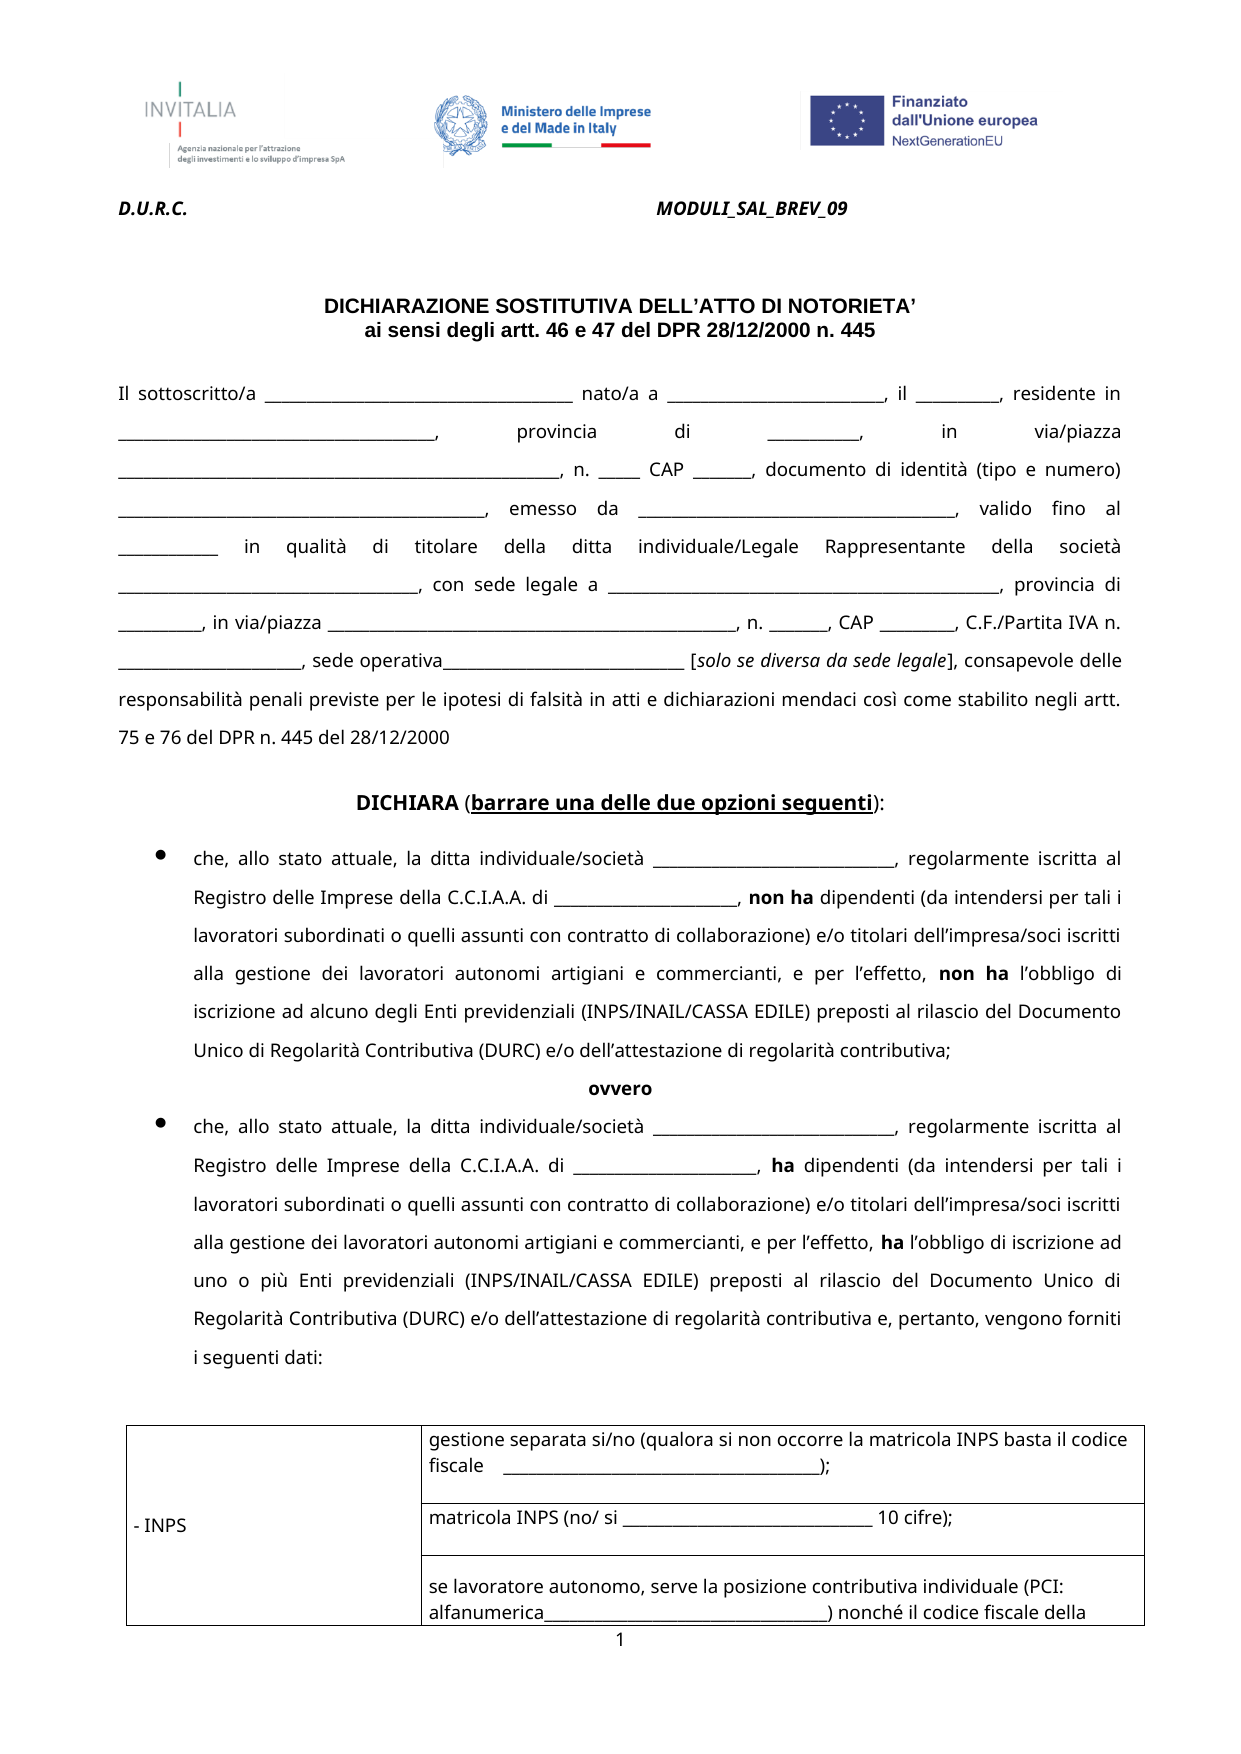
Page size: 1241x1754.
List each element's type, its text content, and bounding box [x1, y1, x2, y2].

table_header - INPS [127, 1426, 421, 1625]
table_header gestione separata si/no (qualora si non occorre la matricola INPS basta il codice fiscale ______________________________________); [422, 1426, 1144, 1503]
text DICHIARAZIONE SOSTITUTIVA DELL’ATTO DI NOTORIETA’ [118, 294, 1122, 318]
list che, allo stato attuale, la ditta individuale/società _____________________________, regolarmente iscritta al Registro delle Imprese della C.C.I.A.A. di ______________________, ha dipendenti (da intendersi per tali i lavoratori subordinati o quelli assunti con contratto di collaborazione) e/o titolari dell’impresa/soci iscritti alla gestione dei lavoratori autonomi artigiani e commercianti, e per l’effetto, ha l’obbligo di iscrizione ad uno o più Enti previdenziali (INPS/INAIL/CASSA EDILE) preposti al rilascio del Documento Unico di Regolarità Contributiva (DURC) e/o dell’attestazione di regolarità contributiva e, pertanto, vengono forniti i seguenti dati: [156, 1113, 1122, 1369]
text Il sottoscritto/a _____________________________________ nato/a a __________________________, il __________, residente in ______________________________________, provincia di ___________, in via/piazza _____________________________________________________, n. _____ CAP _______, documento di identità (tipo e numero) ____________________________________________, emesso da ______________________________________, valido fino al ____________ in qualità di titolare della ditta individuale/Legale Rappresentante della società ____________________________________, con sede legale a _______________________________________________, provincia di __________, in via/piazza _________________________________________________, n. _______, CAP _________, C.F./Partita IVA n. ______________________, sede operativa_____________________________ [solo se diversa da sede legale], consapevole delle responsabilità penali previste per le ipotesi di falsità in atti e dichiarazioni mendaci così come stabilito negli artt. 75 e 76 del DPR n. 445 del 28/12/2000 [118, 380, 1122, 750]
text ovvero [118, 1075, 1122, 1101]
table_cell matricola INPS (no/ si ______________________________ 10 cifre); [422, 1504, 1144, 1555]
text DICHIARA (barrare una delle due opzioni seguenti): [118, 788, 1122, 816]
text ai sensi degli artt. 46 e 47 del DPR 28/12/2000 n. 445 [118, 318, 1122, 342]
list che, allo stato attuale, la ditta individuale/società _____________________________, regolarmente iscritta al Registro delle Imprese della C.C.I.A.A. di ______________________, non ha dipendenti (da intendersi per tali i lavoratori subordinati o quelli assunti con contratto di collaborazione) e/o titolari dell’impresa/soci iscritti alla gestione dei lavoratori autonomi artigiani e commercianti, e per l’effetto, non ha l’obbligo di iscrizione ad alcuno degli Enti previdenziali (INPS/INAIL/CASSA EDILE) preposti al rilascio del Documento Unico di Regolarità Contributiva (DURC) e/o dell’attestazione di regolarità contributiva; [156, 845, 1122, 1063]
picture [118, 73, 1064, 170]
